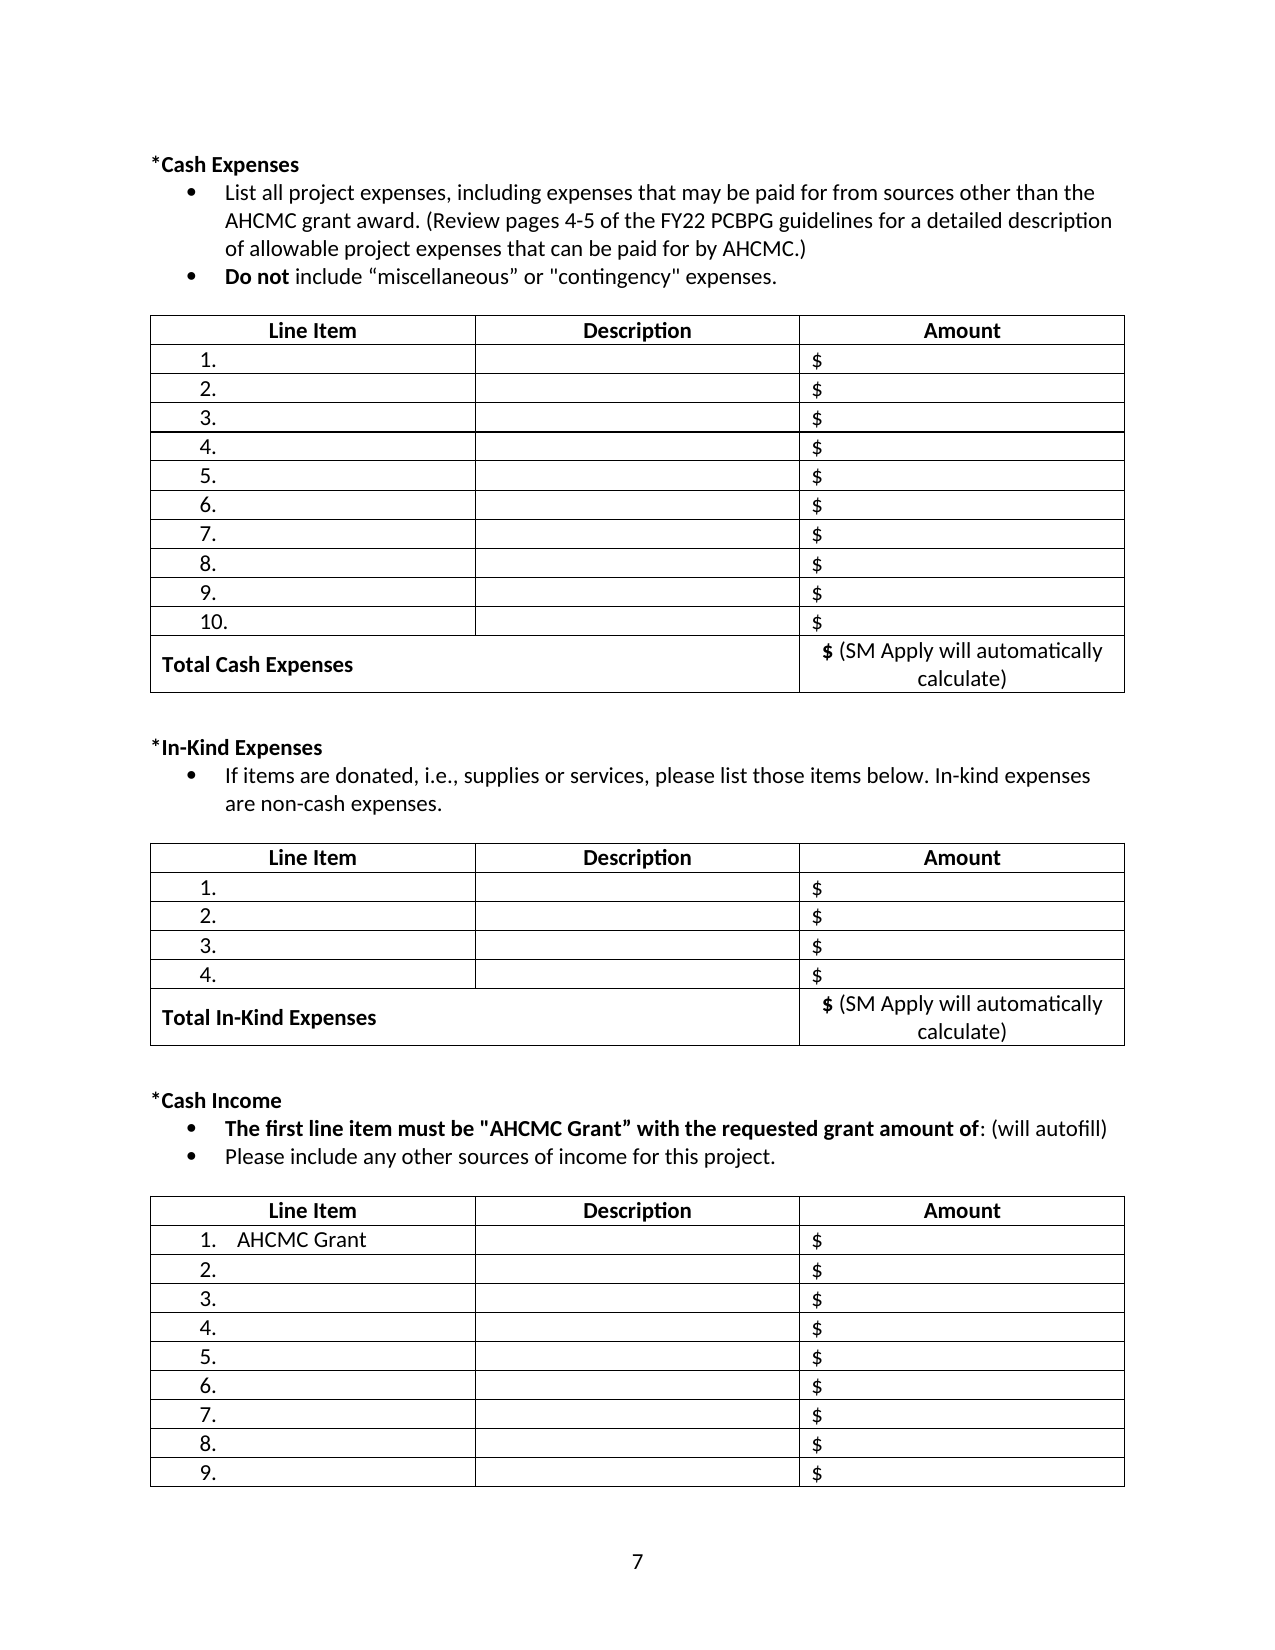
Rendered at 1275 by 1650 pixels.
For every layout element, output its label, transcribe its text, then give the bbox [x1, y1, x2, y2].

table_cell AHCMC Grant [151, 1226, 475, 1254]
table_cell $ [800, 1284, 1124, 1312]
text *In-Kind Expenses [150, 733, 1125, 761]
table_header Amount [800, 316, 1124, 344]
table_cell $ [800, 461, 1124, 489]
text *Cash Expenses [150, 150, 1125, 178]
table_header Amount [800, 844, 1124, 872]
table_cell [151, 1458, 475, 1486]
table_cell $ [800, 873, 1124, 901]
table_cell [151, 520, 475, 548]
table_cell [151, 1284, 475, 1312]
table_cell [151, 1342, 475, 1370]
table_cell $ [800, 1371, 1124, 1399]
table_cell [151, 433, 475, 460]
table_cell [476, 1255, 799, 1283]
table_cell [476, 902, 799, 930]
table_cell [476, 549, 799, 577]
list Please include any other sources of income for this project. [187, 1142, 1125, 1171]
table_header Line Item [151, 1197, 475, 1224]
table_cell $ [800, 433, 1124, 460]
table_cell $ [800, 403, 1124, 431]
table_header Description [476, 316, 799, 344]
table_header Line Item [151, 844, 475, 872]
table_cell [151, 578, 475, 606]
table_cell [476, 1371, 799, 1399]
table_cell [151, 461, 475, 489]
table_cell [151, 1371, 475, 1399]
table_cell [151, 1429, 475, 1457]
table_cell $ [800, 374, 1124, 402]
table_cell [476, 403, 799, 431]
list List all project expenses, including expenses that may be paid for from sources other than the AHCMC grant award. (Review pages 4-5 of the FY22 PCBPG guidelines for a detailed description of allowable project expenses that can be paid for by AHCMC.) [187, 178, 1125, 262]
table_cell $ [800, 491, 1124, 518]
table_cell $ [800, 931, 1124, 959]
table_cell $ [800, 549, 1124, 577]
table_cell $ [800, 1458, 1124, 1486]
table_cell Total In-Kind Expenses [151, 989, 799, 1045]
table_cell [476, 931, 799, 959]
table_cell $ [800, 902, 1124, 930]
table_cell $ [800, 1400, 1124, 1428]
table_cell [151, 931, 475, 959]
table_cell $ [800, 578, 1124, 606]
table_cell [476, 607, 799, 635]
table_cell $ [800, 960, 1124, 988]
table_cell [476, 461, 799, 489]
table_header Line Item [151, 316, 475, 344]
table_cell [151, 549, 475, 577]
table_cell [476, 960, 799, 988]
table_cell $ [800, 1255, 1124, 1283]
table_cell [476, 345, 799, 373]
table_cell [476, 433, 799, 460]
table_cell [476, 1342, 799, 1370]
table_cell $ [800, 1342, 1124, 1370]
table_cell [151, 902, 475, 930]
table_cell $ (SM Apply will automatically calculate) [800, 989, 1124, 1045]
table_cell [151, 960, 475, 988]
table_cell [151, 345, 475, 373]
table_cell [476, 491, 799, 518]
list If items are donated, i.e., supplies or services, please list those items below. In-kind expenses are non-cash expenses. [187, 761, 1125, 817]
table_cell [151, 403, 475, 431]
text *Cash Income [150, 1086, 1125, 1114]
table_cell $ [800, 345, 1124, 373]
table_cell [476, 1458, 799, 1486]
table_cell [476, 520, 799, 548]
table_cell [476, 873, 799, 901]
table_cell $ [800, 1429, 1124, 1457]
table_cell [151, 1400, 475, 1428]
table_header Description [476, 1197, 799, 1224]
table_cell [476, 1226, 799, 1254]
table_cell [151, 1255, 475, 1283]
table_cell [476, 374, 799, 402]
table_cell $ (SM Apply will automatically calculate) [800, 636, 1124, 692]
list The first line item must be "AHCMC Grant” with the requested grant amount of: (will autofill) [187, 1114, 1125, 1142]
table_header Amount [800, 1197, 1124, 1224]
list Do not include “miscellaneous” or "contingency" expenses. [187, 262, 1125, 290]
table_cell [151, 374, 475, 402]
table_cell [151, 607, 475, 635]
table_cell [151, 873, 475, 901]
table_cell [476, 1429, 799, 1457]
table_cell [476, 1284, 799, 1312]
table_cell $ [800, 607, 1124, 635]
table_cell Total Cash Expenses [151, 636, 799, 692]
table_cell $ [800, 1313, 1124, 1341]
table_cell [476, 1313, 799, 1341]
table_cell [151, 491, 475, 518]
table_cell $ [800, 520, 1124, 548]
table_cell [476, 1400, 799, 1428]
table_cell $ [800, 1226, 1124, 1254]
table_cell [476, 578, 799, 606]
table_cell [151, 1313, 475, 1341]
table_header Description [476, 844, 799, 872]
